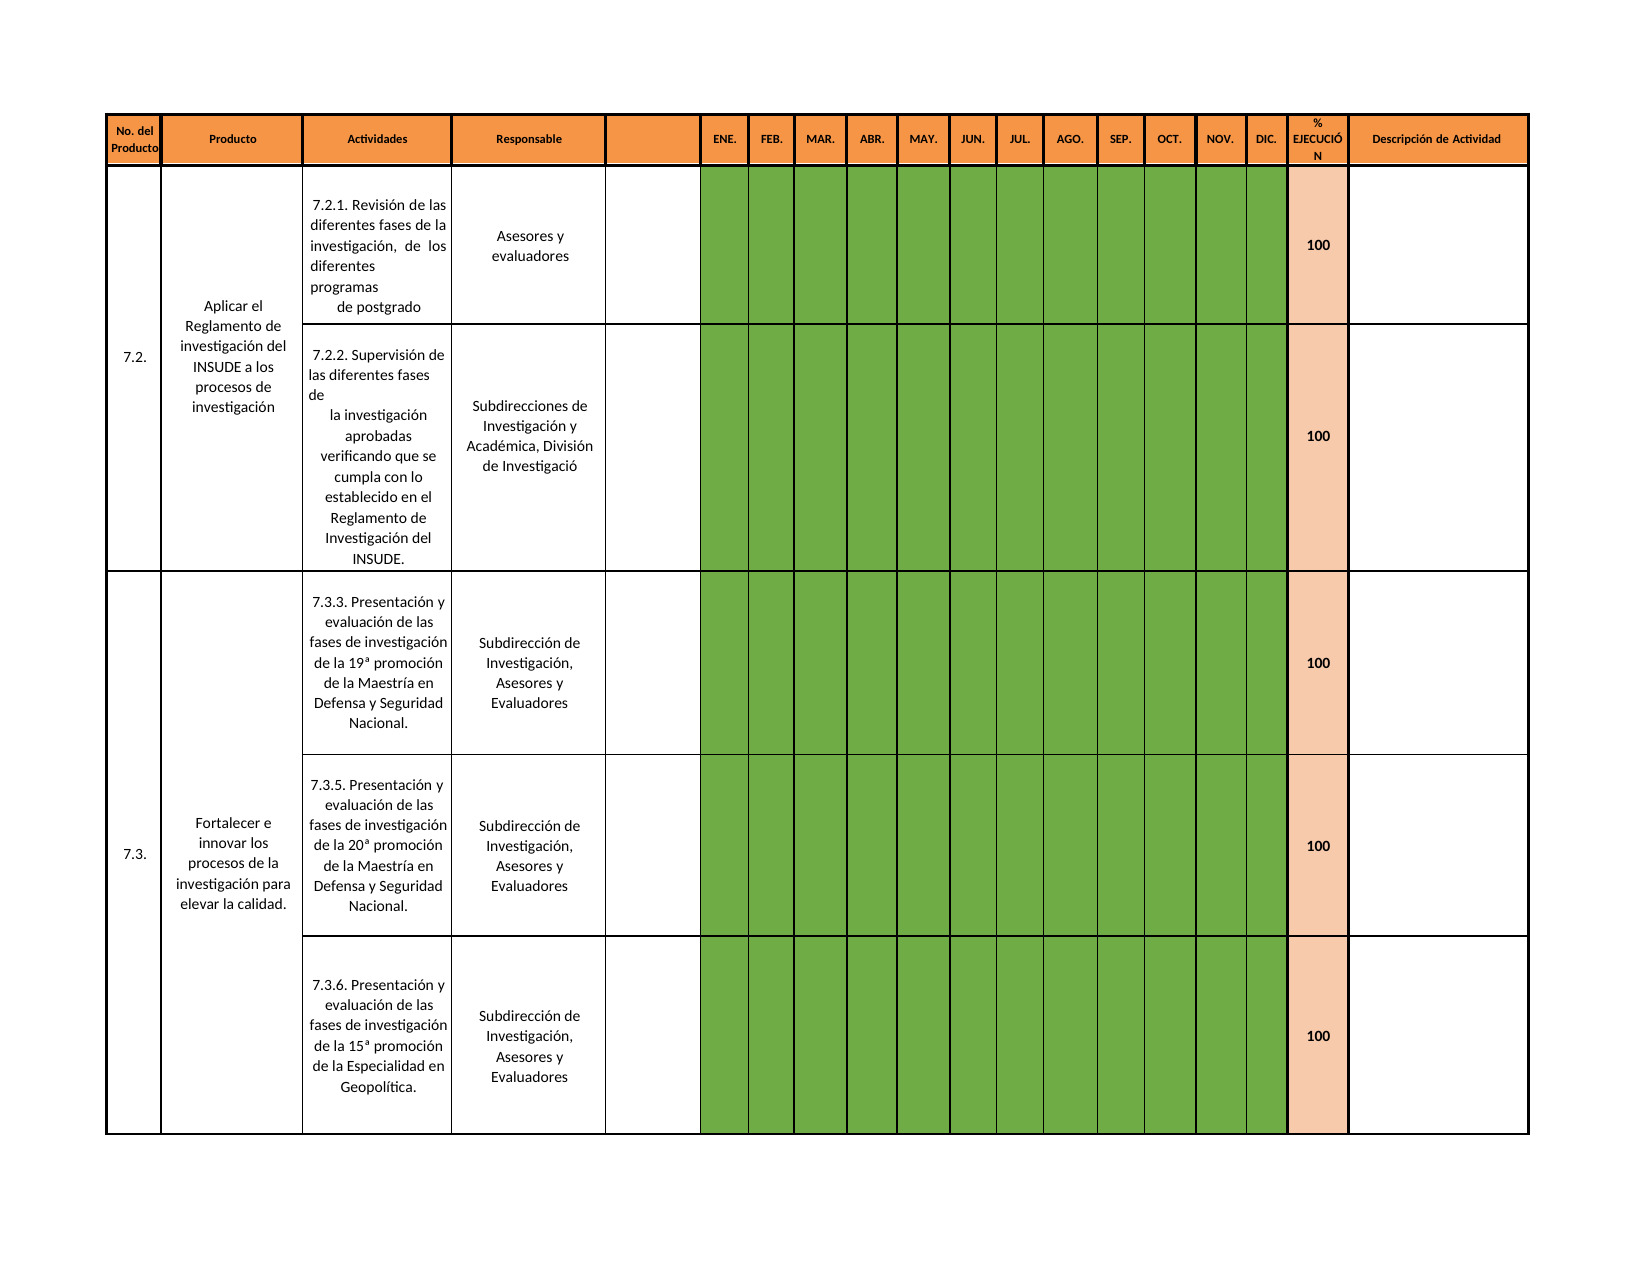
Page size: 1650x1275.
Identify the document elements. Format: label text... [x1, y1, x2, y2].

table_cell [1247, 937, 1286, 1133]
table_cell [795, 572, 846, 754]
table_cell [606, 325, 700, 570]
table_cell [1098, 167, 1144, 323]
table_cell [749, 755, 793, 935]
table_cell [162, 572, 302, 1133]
table_cell [749, 167, 793, 323]
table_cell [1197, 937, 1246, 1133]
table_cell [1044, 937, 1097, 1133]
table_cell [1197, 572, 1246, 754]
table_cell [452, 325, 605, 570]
table_header No. del Producto [108, 116, 159, 163]
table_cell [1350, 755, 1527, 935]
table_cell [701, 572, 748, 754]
table_cell 7.2. [108, 167, 160, 570]
table_cell Asesores y evaluadores [452, 167, 605, 323]
table_header JUN. [951, 116, 995, 163]
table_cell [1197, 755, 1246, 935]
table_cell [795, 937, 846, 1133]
table_header NOV. [1198, 116, 1245, 163]
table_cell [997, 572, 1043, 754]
table_header OCT. [1146, 116, 1194, 163]
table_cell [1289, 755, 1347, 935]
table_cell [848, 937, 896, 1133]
table_header Descripción de Actividad [1350, 116, 1527, 163]
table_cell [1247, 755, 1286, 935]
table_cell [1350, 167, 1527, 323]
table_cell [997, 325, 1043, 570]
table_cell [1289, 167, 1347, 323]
table_header JUL. [998, 116, 1042, 163]
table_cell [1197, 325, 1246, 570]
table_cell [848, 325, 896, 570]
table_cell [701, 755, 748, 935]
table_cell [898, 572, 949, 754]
table_header MAY. [899, 116, 948, 163]
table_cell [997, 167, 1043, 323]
table_header AGO. [1045, 116, 1096, 163]
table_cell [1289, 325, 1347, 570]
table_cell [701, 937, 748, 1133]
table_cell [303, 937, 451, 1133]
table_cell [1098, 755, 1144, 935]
table_header Producto [163, 116, 301, 163]
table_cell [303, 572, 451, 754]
table_header MAR. [796, 116, 845, 163]
table_cell 7.2.1. Revisión de las diferentes fases de la investigación, de los diferentes programas de postgrado [303, 167, 451, 323]
table_header [607, 116, 699, 163]
table_header ENE. [702, 116, 747, 163]
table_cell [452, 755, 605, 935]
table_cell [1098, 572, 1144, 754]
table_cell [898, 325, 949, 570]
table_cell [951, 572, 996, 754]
table_header ABR. [848, 116, 896, 163]
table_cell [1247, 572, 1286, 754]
table_cell [795, 167, 846, 323]
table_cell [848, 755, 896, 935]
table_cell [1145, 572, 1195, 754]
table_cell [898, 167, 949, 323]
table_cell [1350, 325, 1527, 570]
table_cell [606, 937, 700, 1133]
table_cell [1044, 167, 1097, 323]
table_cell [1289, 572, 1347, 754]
table_header FEB. [750, 116, 793, 163]
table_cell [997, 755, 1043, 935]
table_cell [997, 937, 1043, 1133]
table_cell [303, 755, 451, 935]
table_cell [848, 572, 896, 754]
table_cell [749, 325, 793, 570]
table_cell Aplicar el Reglamento de investigación del INSUDE a los procesos de investigación [162, 167, 302, 570]
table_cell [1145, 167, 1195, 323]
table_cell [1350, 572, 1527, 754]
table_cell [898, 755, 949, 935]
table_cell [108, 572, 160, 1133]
table_header DIC. [1248, 116, 1286, 163]
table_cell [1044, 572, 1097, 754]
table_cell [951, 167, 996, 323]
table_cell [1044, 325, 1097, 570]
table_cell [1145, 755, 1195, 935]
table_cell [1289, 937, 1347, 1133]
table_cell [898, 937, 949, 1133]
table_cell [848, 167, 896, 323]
table_header % EJECUCIÓ N [1289, 116, 1347, 163]
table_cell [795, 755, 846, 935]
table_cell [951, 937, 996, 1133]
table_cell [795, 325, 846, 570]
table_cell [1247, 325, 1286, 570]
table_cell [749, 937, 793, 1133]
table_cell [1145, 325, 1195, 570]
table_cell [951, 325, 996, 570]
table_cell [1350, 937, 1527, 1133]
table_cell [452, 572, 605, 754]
table_cell [701, 167, 748, 323]
table_header Responsable [453, 116, 604, 163]
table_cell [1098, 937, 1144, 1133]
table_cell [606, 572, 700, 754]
table_cell [606, 167, 700, 323]
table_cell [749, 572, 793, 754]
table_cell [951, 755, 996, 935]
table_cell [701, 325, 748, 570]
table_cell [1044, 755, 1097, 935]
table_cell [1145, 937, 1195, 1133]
table_header Actividades [304, 116, 450, 163]
table_header SEP. [1099, 116, 1143, 163]
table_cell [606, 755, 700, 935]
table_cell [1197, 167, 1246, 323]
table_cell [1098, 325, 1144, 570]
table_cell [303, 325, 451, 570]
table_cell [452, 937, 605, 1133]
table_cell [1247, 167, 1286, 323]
